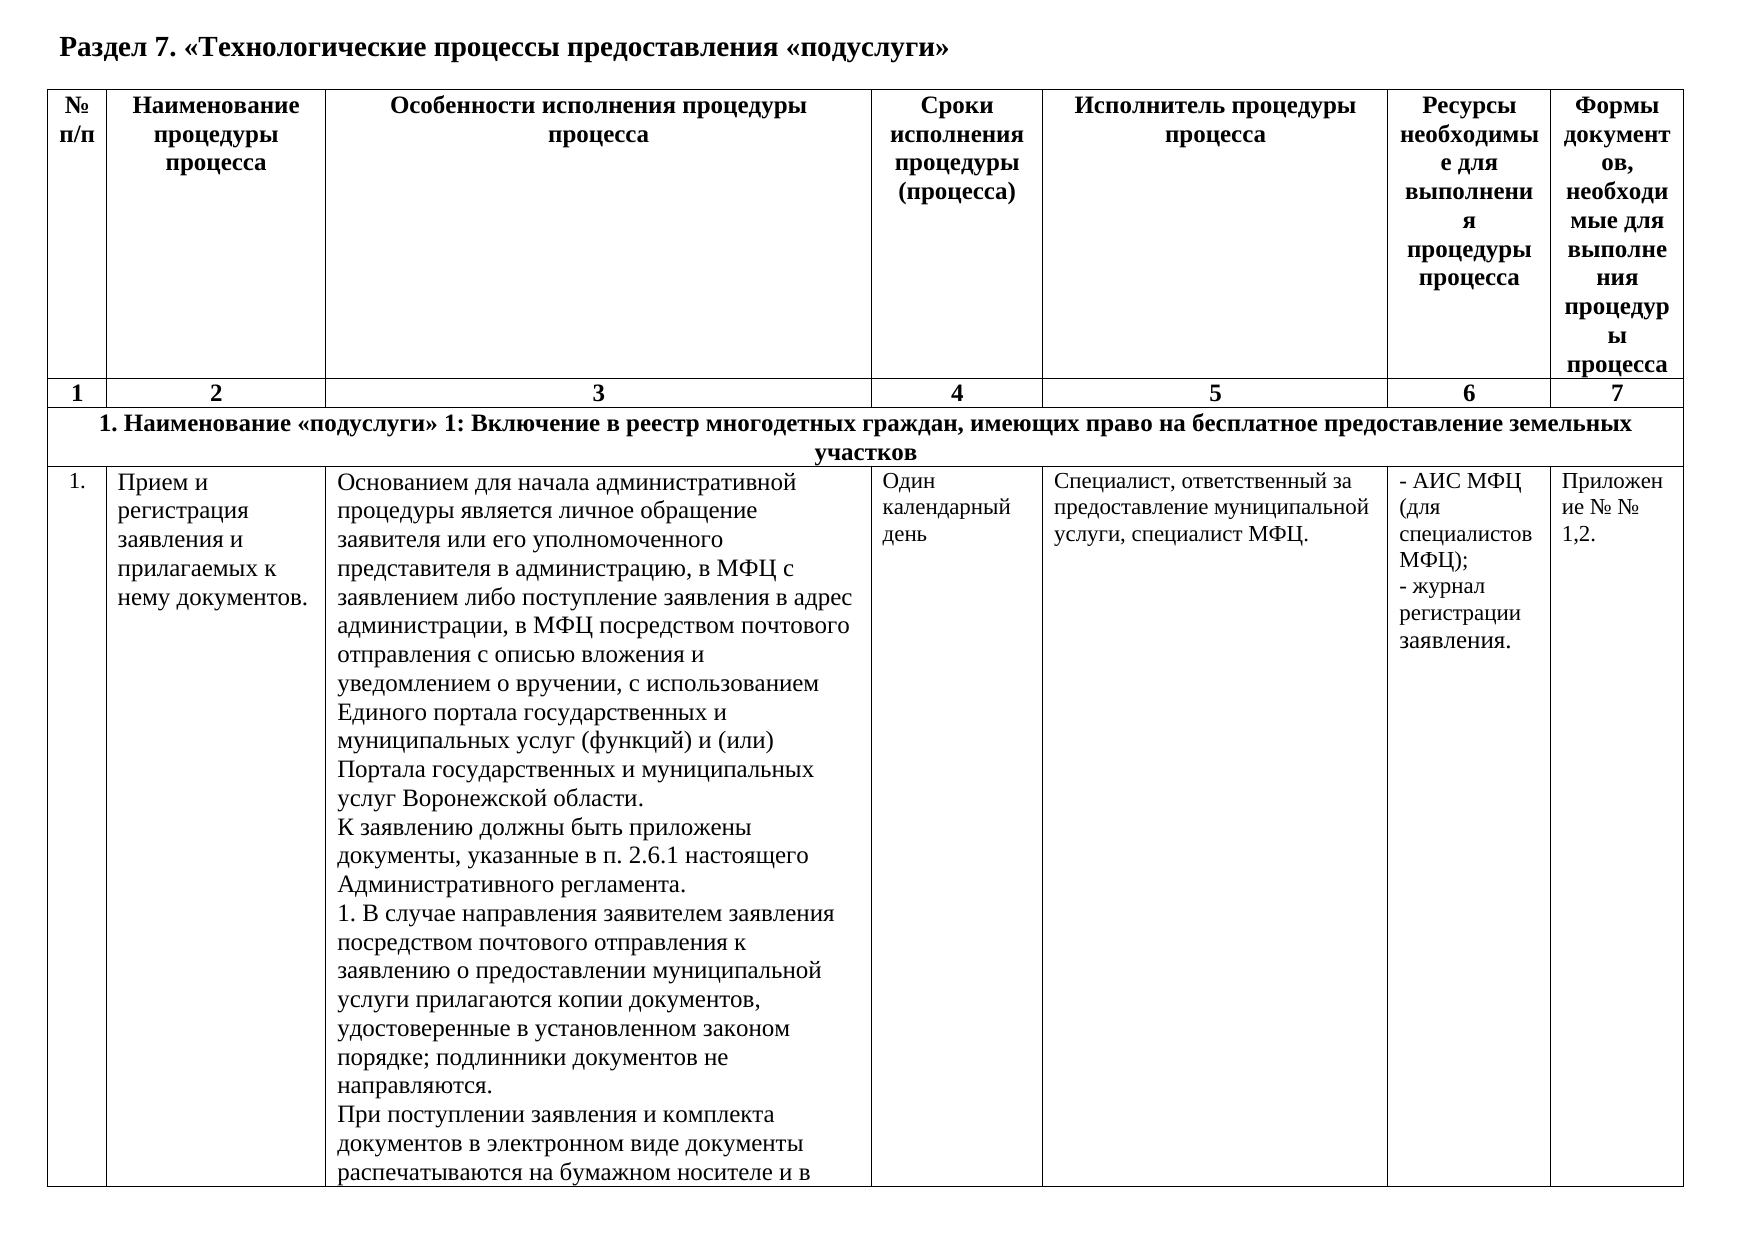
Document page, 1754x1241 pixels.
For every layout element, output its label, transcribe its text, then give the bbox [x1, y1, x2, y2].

table_header Формы документов, необходимые для выполнения процедуры процесса [1551, 90, 1683, 377]
table_cell 7 [1551, 379, 1683, 407]
table_header Исполнитель процедуры процесса [1043, 90, 1387, 377]
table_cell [1388, 467, 1550, 1186]
table_cell 4 [872, 379, 1042, 407]
table_header № п/п [48, 90, 106, 377]
text Раздел 7. «Технологические процессы предоставления «подуслуги» [59, 29, 1683, 63]
table_cell 2 [107, 379, 325, 407]
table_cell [872, 467, 1042, 1186]
table_header Сроки исполнения процедуры (процесса) [872, 90, 1042, 377]
table_cell 1. Наименование «подуслуги» 1: Включение в реестр многодетных граждан, имеющих право на бесплатное предоставление земельных участков [48, 408, 1683, 466]
table_cell 5 [1043, 379, 1387, 407]
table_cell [326, 467, 871, 1186]
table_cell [1043, 467, 1387, 1186]
table_cell 1. [48, 467, 106, 1186]
table_header Ресурсы необходимые для выполнения процедуры процесса [1388, 90, 1550, 377]
table_cell Приложение № № 1,2. [1551, 467, 1683, 1186]
table_cell 1 [48, 379, 106, 407]
table_cell 3 [326, 379, 871, 407]
table_header Наименование процедуры процесса [107, 90, 325, 377]
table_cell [107, 467, 325, 1186]
table_header Особенности исполнения процедуры процесса [326, 90, 871, 377]
table_cell 6 [1388, 379, 1550, 407]
